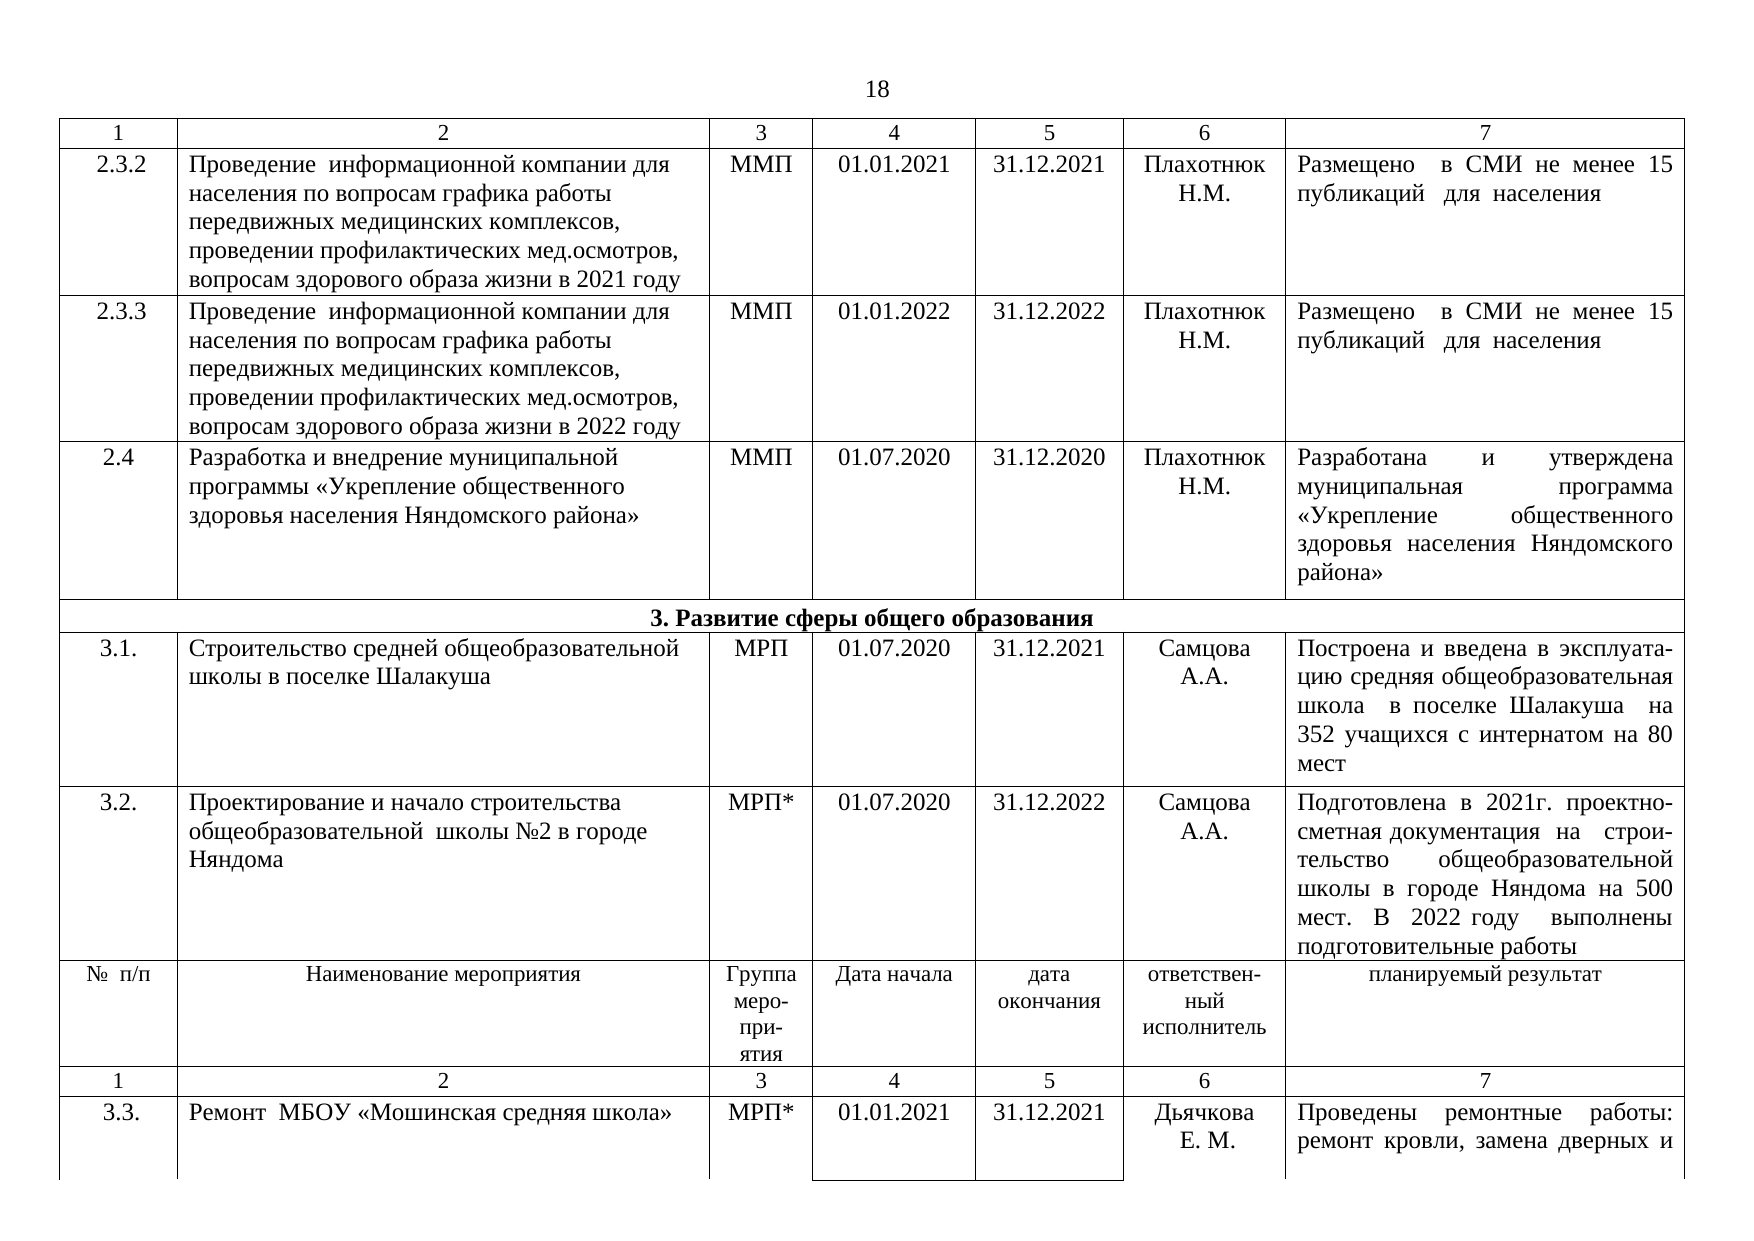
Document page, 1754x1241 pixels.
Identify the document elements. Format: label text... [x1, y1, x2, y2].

table_cell 2.4 [60, 442, 177, 599]
table_cell Наименование мероприятия [178, 961, 709, 1066]
table_cell 01.01.2022 [813, 296, 975, 441]
table_cell Проведение информационной компании для населения по вопросам графика работы передвижных медицинских комплексов, проведении профилактических мед.осмотров, вопросам здорового образа жизни в 2021 году [178, 149, 709, 295]
table_cell ММП [710, 442, 812, 599]
table_cell 01.01.2021 [813, 1097, 975, 1180]
table_cell Плахотнюк Н.М. [1124, 296, 1285, 441]
table_cell 5 [976, 1067, 1123, 1096]
table_cell 1 [60, 119, 177, 148]
table_cell 3. Развитие сферы общего образования [60, 600, 1684, 632]
table_cell 01.07.2020 [813, 442, 975, 599]
table_cell Разработана и утверждена муниципальная программа «Укрепление общественного здоровья населения Няндомского района» [1286, 442, 1684, 599]
table_cell Плахотнюк Н.М. [1124, 149, 1285, 295]
table_cell 01.07.2020 [813, 633, 975, 786]
table_cell 31.12.2022 [976, 296, 1123, 441]
table_cell 3.2. [60, 787, 177, 959]
table_cell 6 [1124, 1067, 1285, 1096]
table_cell Самцова А.А. [1124, 633, 1285, 786]
table_cell МРП* [710, 787, 812, 959]
table_cell 4 [813, 1067, 975, 1096]
table_cell 3.3. [60, 1097, 177, 1180]
table_cell 2.3.2 [60, 149, 177, 295]
table_cell Строительство средней общеобразовательной школы в поселке Шалакуша [178, 633, 709, 786]
table_cell 31.12.2021 [976, 1097, 1123, 1180]
table_cell 31.12.2021 [976, 633, 1123, 786]
table_cell планируемый результат [1286, 961, 1684, 1066]
table_cell 3 [710, 1067, 812, 1096]
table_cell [177, 1097, 709, 1180]
table_cell 31.12.2022 [976, 787, 1123, 959]
table_cell 01.01.2021 [813, 149, 975, 295]
table_cell 3 [710, 119, 812, 148]
table_cell 31.12.2020 [976, 442, 1123, 599]
table_cell ММП [710, 296, 812, 441]
table_cell МРП [710, 633, 812, 786]
table_cell 1 [60, 1067, 177, 1096]
table_cell 01.07.2020 [813, 787, 975, 959]
table_cell Разработка и внедрение муниципальной программы «Укрепление общественного здоровья населения Няндомского района» [178, 442, 709, 599]
table_cell 5 [976, 119, 1123, 148]
table_cell Дьячкова Е. М. [1124, 1097, 1286, 1180]
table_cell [1286, 149, 1684, 295]
table_cell 3.1. [60, 633, 177, 786]
table_cell Самцова А.А. [1124, 787, 1285, 959]
table_cell 7 [1286, 119, 1684, 148]
table_cell 6 [1124, 119, 1285, 148]
table_cell Проектирование и начало строительства общеобразовательной школы №2 в городе Няндома [178, 787, 709, 959]
table_cell 7 [1286, 1067, 1684, 1096]
table_cell ответствен-ный исполнитель [1124, 961, 1285, 1066]
table_cell Подготовлена в 2021г. проектно-сметная документация на строи-тельство общеобразовательной школы в городе Няндома на 500 мест. В 2022 году выполнены подготовительные работы [1286, 787, 1684, 959]
table_cell 2.3.3 [60, 296, 177, 441]
table_cell 2 [178, 1067, 709, 1096]
table_cell Размещено в СМИ не менее 15 публикаций для населения [1286, 296, 1684, 441]
table_cell МРП* [709, 1097, 812, 1180]
table_cell 2 [178, 119, 709, 148]
table_cell № п/п [60, 961, 177, 1066]
table_cell ММП [710, 149, 812, 295]
table_cell Дата начала [813, 961, 975, 1066]
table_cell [1286, 1097, 1684, 1180]
table_cell Группа меро-при-ятия [710, 961, 812, 1066]
table_cell дата окончания [976, 961, 1123, 1066]
table_cell 31.12.2021 [976, 149, 1123, 295]
table_cell Построена и введена в эксплуата-цию средняя общеобразовательная школа в поселке Шалакуша на 352 учащихся с интернатом на 80 мест [1286, 633, 1684, 786]
table_cell 4 [813, 119, 975, 148]
table_cell Проведение информационной компании для населения по вопросам графика работы передвижных медицинских комплексов, проведении профилактических мед.осмотров, вопросам здорового образа жизни в 2022 году [178, 296, 709, 441]
table_cell Плахотнюк Н.М. [1124, 442, 1285, 599]
